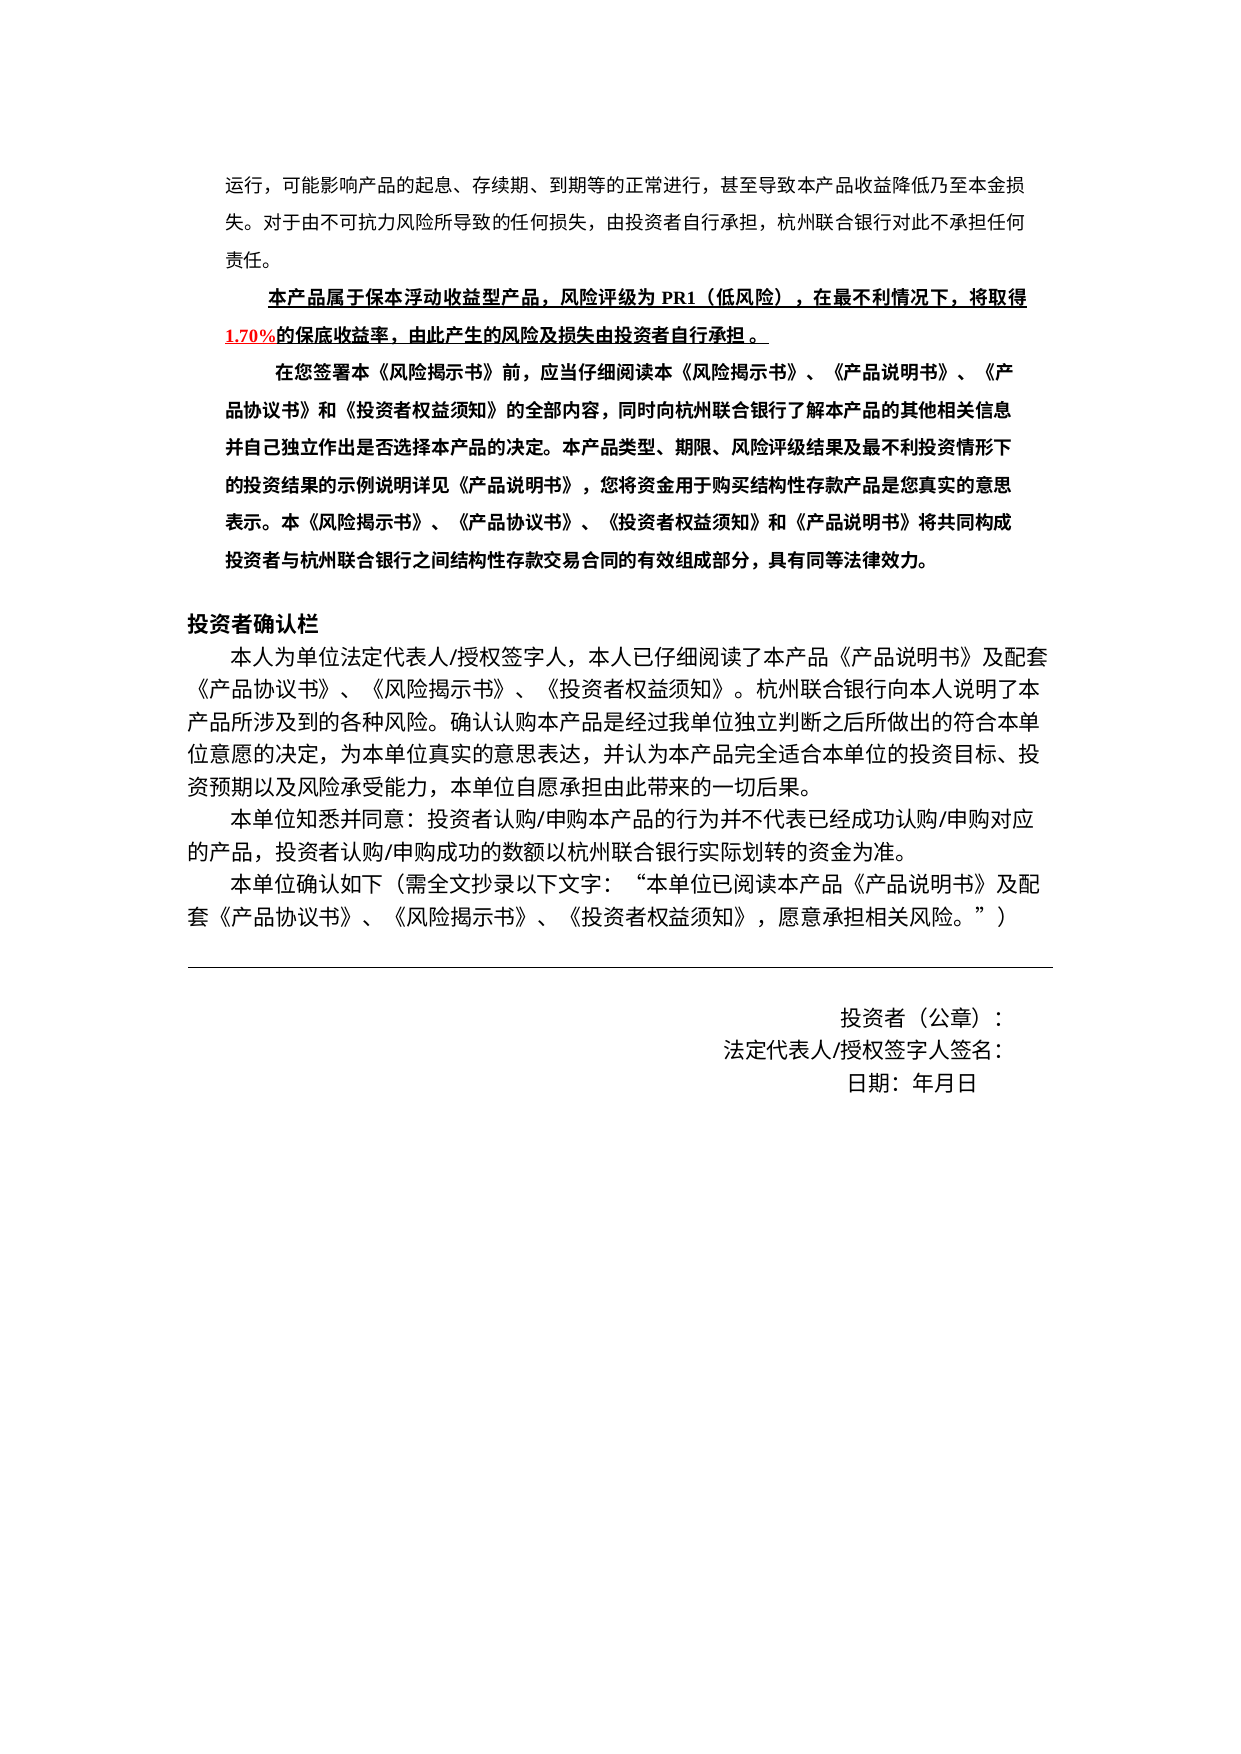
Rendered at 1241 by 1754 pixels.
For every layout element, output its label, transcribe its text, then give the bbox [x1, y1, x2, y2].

text 本产品属于保本浮动收益型产品，风险评级为PR1（低风险），在最不利情况下，将取得1.70%的保底收益率，由此产生的风险及损失由投资者自行承担 。 [225, 274, 1027, 349]
text 投资者确认栏 [187, 607, 1053, 639]
text 本人为单位法定代表人/授权签字人，本人已仔细阅读了本产品《产品说明书》及配套《产品协议书》、《风险揭示书》、《投资者权益须知》。杭州联合银行向本人说明了本产品所涉及到的各种风险。确认认购本产品是经过我单位独立判断之后所做出的符合本单位意愿的决定，为本单位真实的意思表达，并认为本产品完全适合本单位的投资目标、投资预期以及风险承受能力，本单位自愿承担由此带来的一切后果。 [187, 639, 1053, 802]
text 在您签署本《风险揭示书》前，应当仔细阅读本《风险揭示书》、《产品说明书》、《产品协议书》和《投资者权益须知》的全部内容，同时向杭州联合银行了解本产品的其他相关信息，并自己独立作出是否选择本产品的决定。本产品类型、期限、风险评级结果及最不利投资情形下的投资结果的示例说明详见《产品说明书》，您将资金用于购买结构性存款产品是您真实的意思表示。本《风险揭示书》、《产品协议书》、《投资者权益须知》和《产品说明书》将共同构成投资者与杭州联合银行之间结构性存款交易合同的有效组成部分，具有同等法律效力。 [225, 349, 1014, 574]
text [225, 162, 1027, 274]
text 本单位确认如下（需全文抄录以下文字：“本单位已阅读本产品《产品说明书》及配套《产品协议书》、《风险揭示书》、《投资者权益须知》，愿意承担相关风险。”） [187, 867, 1053, 932]
text 投资者（公章）： [187, 1000, 1015, 1033]
text 日期：年月日 [187, 1065, 978, 1098]
text 法定代表人/授权签字人签名： [187, 1033, 1015, 1065]
text 本单位知悉并同意：投资者认购/申购本产品的行为并不代表已经成功认购/申购对应的产品，投资者认购/申购成功的数额以杭州联合银行实际划转的资金为准。 [187, 802, 1053, 867]
